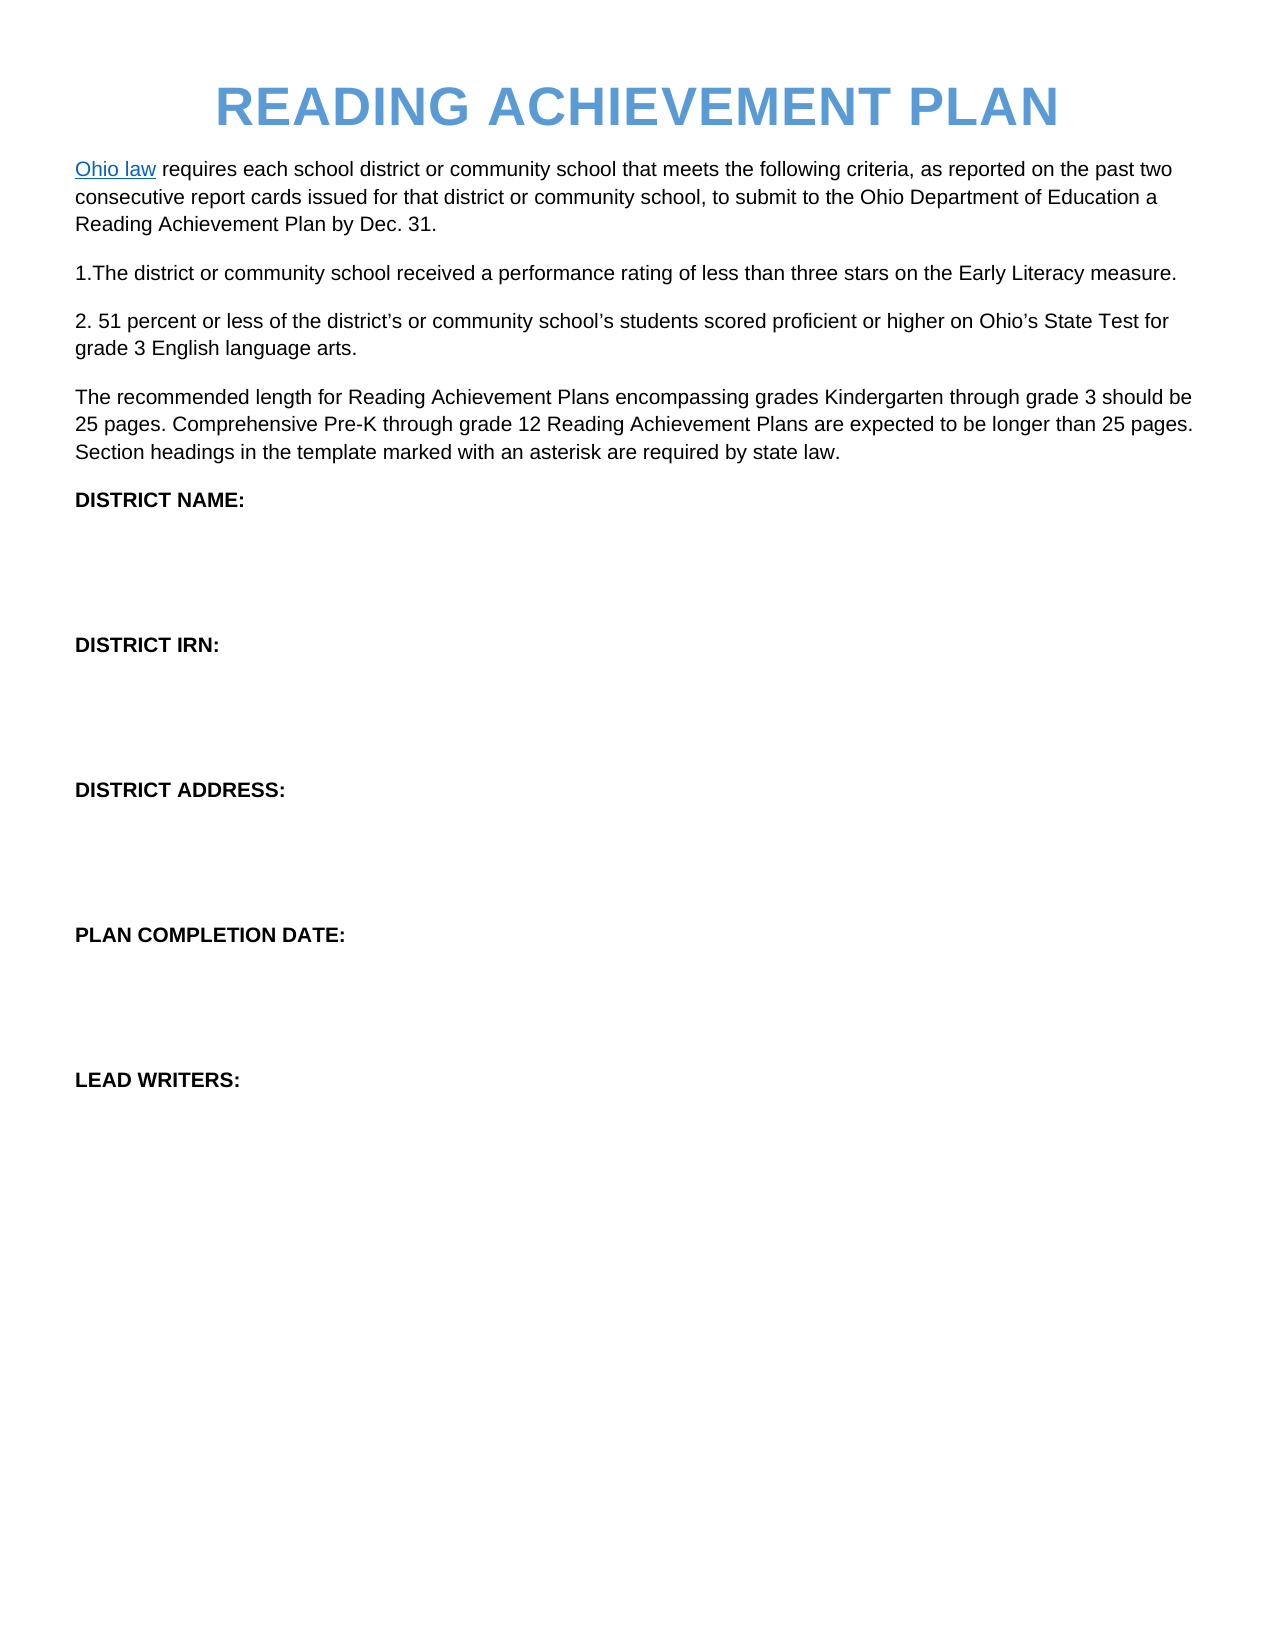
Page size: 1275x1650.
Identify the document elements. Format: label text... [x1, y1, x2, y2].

text Ohio law requires each school district or community school that meets the following criteria, as reported on the past two consecutive report cards issued for that district or community school, to submit to the Ohio Department of Education a Reading Achievement Plan by Dec. 31. [75, 157, 1200, 236]
text DISTRICT NAME: [75, 488, 1200, 512]
title Reading Achievement Plan [75, 75, 1200, 137]
text PLAN COMPLETION DATE: [75, 923, 1200, 947]
text DISTRICT IRN: [75, 633, 1200, 657]
text The recommended length for Reading Achievement Plans encompassing grades Kindergarten through grade 3 should be 25 pages. Comprehensive Pre-K through grade 12 Reading Achievement Plans are expected to be longer than 25 pages. Section headings in the template marked with an asterisk are required by state law. [75, 384, 1200, 463]
text DISTRICT ADDRESS: [75, 778, 1200, 802]
text 1.The district or community school received a performance rating of less than three stars on the Early Literacy measure. [75, 260, 1200, 284]
text LEAD WRITERS: [75, 1068, 1200, 1092]
text 2. 51 percent or less of the district’s or community school’s students scored proficient or higher on Ohio’s State Test for grade 3 English language arts. [75, 309, 1200, 360]
